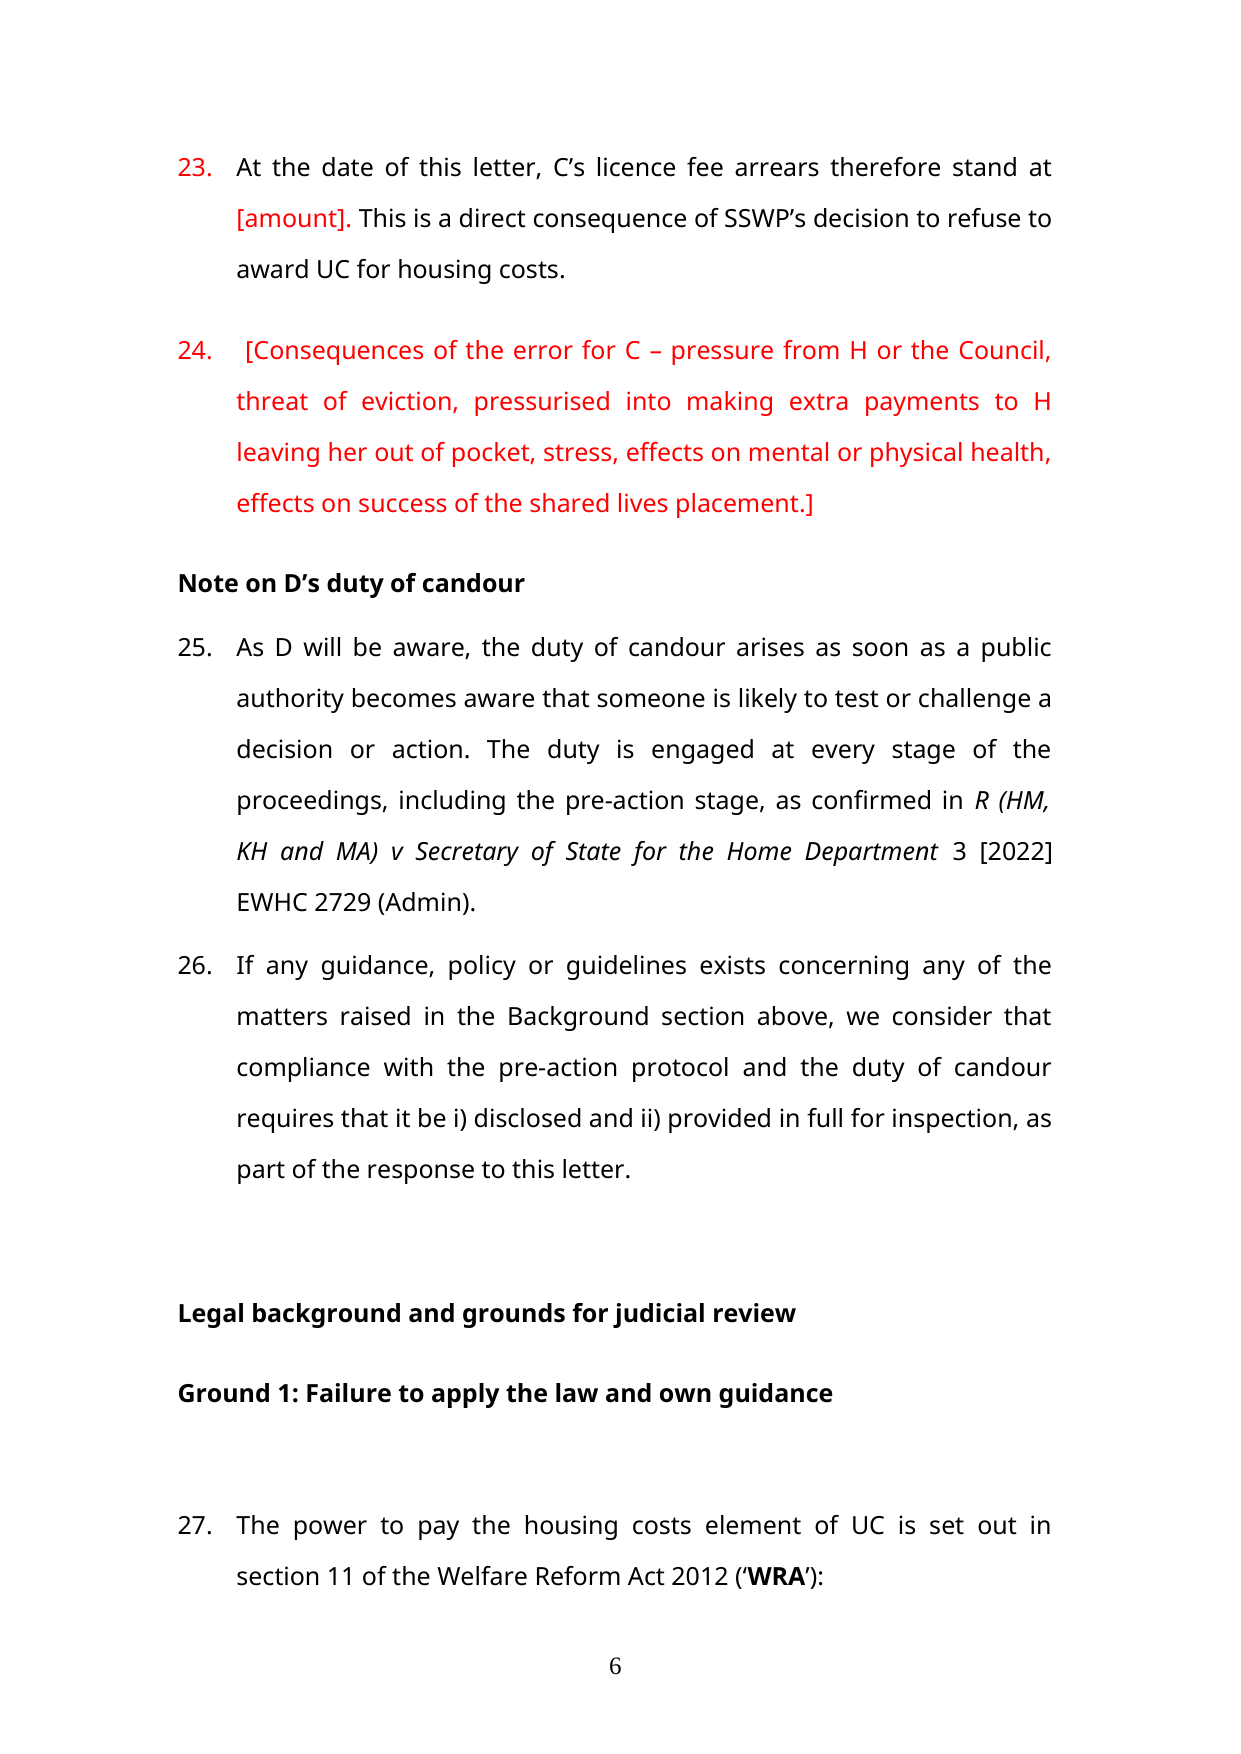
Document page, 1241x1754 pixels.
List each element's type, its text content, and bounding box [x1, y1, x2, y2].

text Legal background and grounds for judicial review [177, 1296, 1053, 1330]
text Note on D’s duty of candour [177, 566, 1053, 600]
list At the date of this letter, C’s licence fee arrears therefore stand at [amount]. This is a direct consequence of SSWP’s decision to refuse to award UC for housing costs. [177, 150, 1053, 286]
list [Consequences of the error for C – pressure from H or the Council, threat of eviction, pressurised into making extra payments to H leaving her out of pocket, stress, effects on mental or physical health, effects on success of the shared lives placement.] [177, 332, 1053, 519]
list If any guidance, policy or guidelines exists concerning any of the matters raised in the Background section above, we consider that compliance with the pre-action protocol and the duty of candour requires that it be i) disclosed and ii) provided in full for inspection, as part of the response to this letter. [177, 948, 1053, 1186]
list The power to pay the housing costs element of UC is set out in section 11 of the Welfare Reform Act 2012 (‘WRA’): [177, 1507, 1053, 1592]
list As D will be aware, the duty of candour arises as soon as a public authority becomes aware that someone is likely to test or challenge a decision or action. The duty is engaged at every stage of the proceedings, including the pre-action stage, as confirmed in R (HM, KH and MA) v Secretary of State for the Home Department 3 [2022] EWHC 2729 (Admin). [177, 629, 1053, 918]
text Ground 1: Failure to apply the law and own guidance [177, 1376, 1053, 1410]
